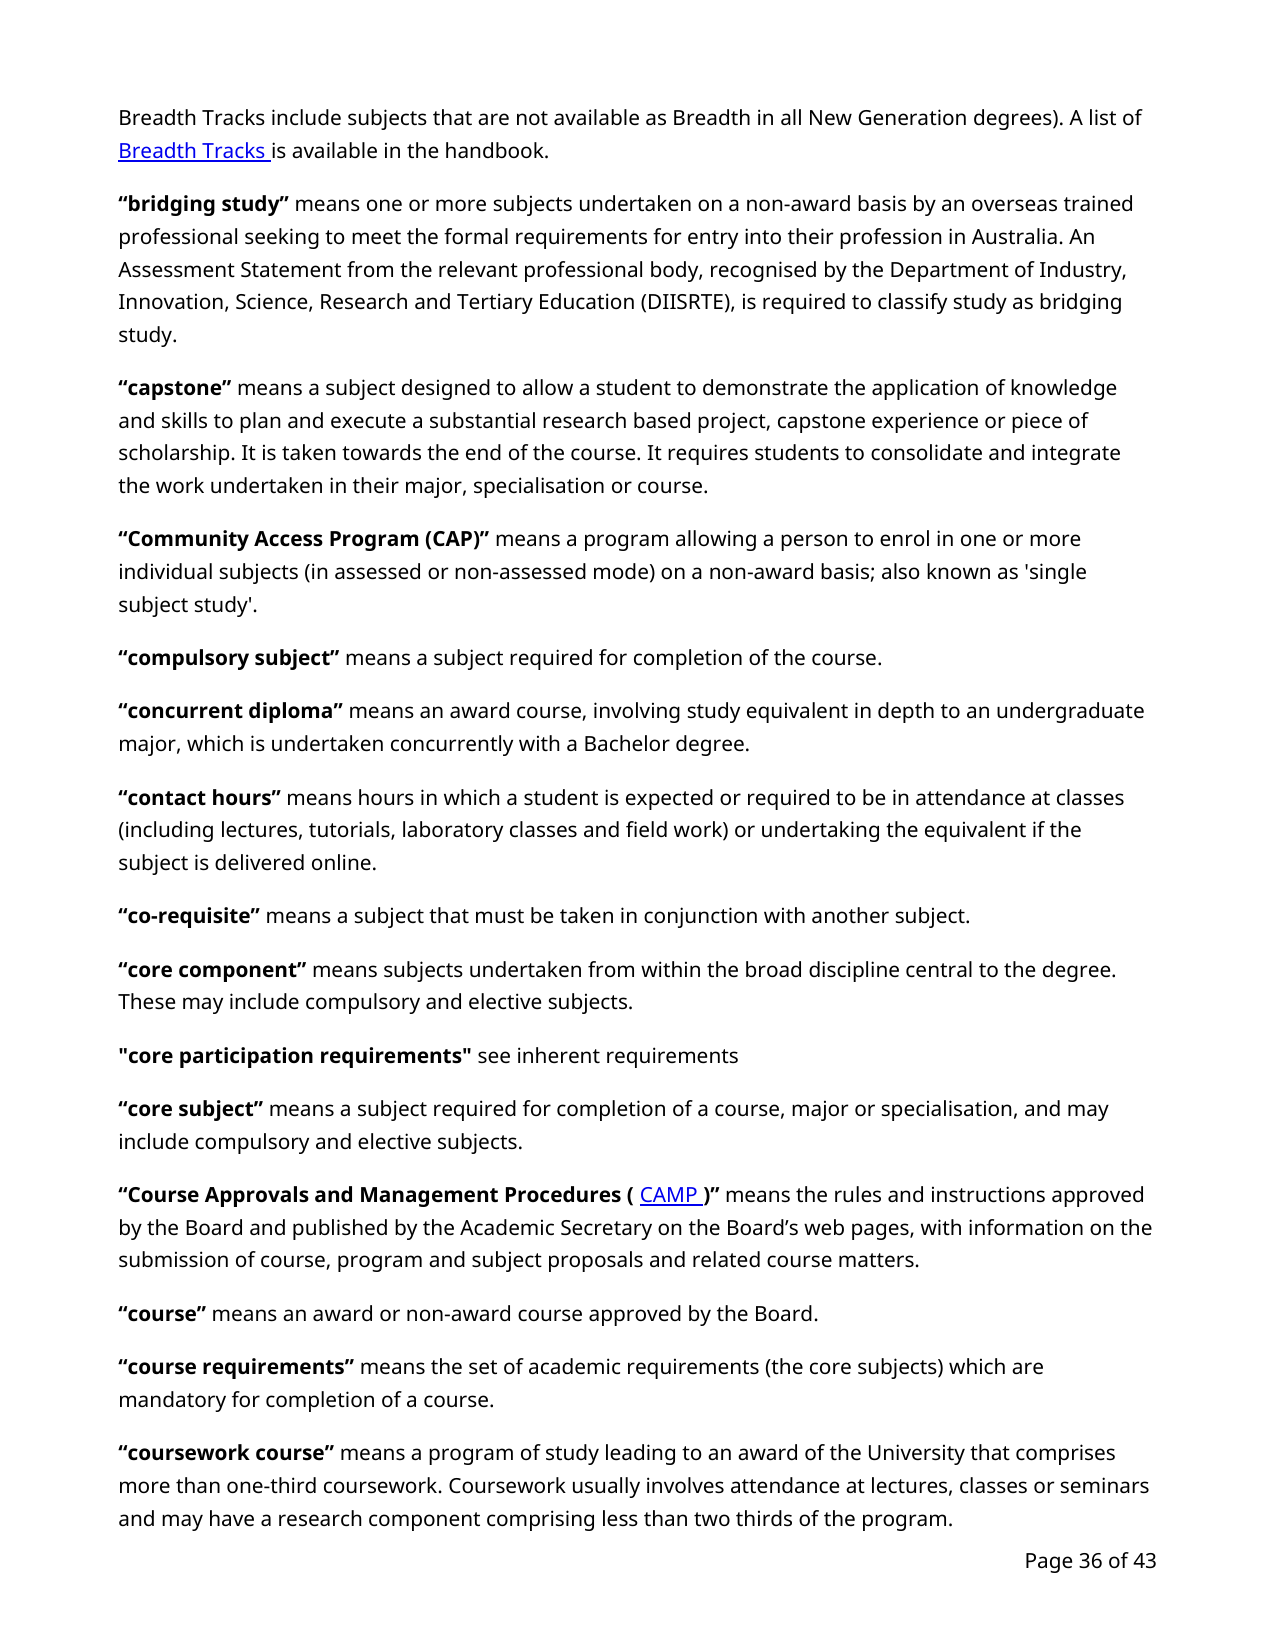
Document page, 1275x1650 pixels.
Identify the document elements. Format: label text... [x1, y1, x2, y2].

text “core component” means subjects undertaken from within the broad discipline central to the degree. These may include compulsory and elective subjects. [118, 955, 1157, 1016]
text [118, 103, 1157, 164]
text “core subject” means a subject required for completion of a course, major or specialisation, and may include compulsory and elective subjects. [118, 1094, 1157, 1155]
text “coursework course” means a program of study leading to an award of the University that comprises more than one-third coursework. Coursework usually involves attendance at lectures, classes or seminars and may have a research component comprising less than two thirds of the program. [118, 1438, 1157, 1532]
text “capstone” means a subject designed to allow a student to demonstrate the application of knowledge and skills to plan and execute a substantial research based project, capstone experience or piece of scholarship. It is taken towards the end of the course. It requires students to consolidate and integrate the work undertaken in their major, specialisation or course. [118, 373, 1157, 499]
text "core participation requirements" see inherent requirements [118, 1041, 1157, 1069]
text “course” means an award or non-award course approved by the Board. [118, 1299, 1157, 1327]
text “course requirements” means the set of academic requirements (the core subjects) which are mandatory for completion of a course. [118, 1352, 1157, 1413]
text “Community Access Program (CAP)” means a program allowing a person to enrol in one or more individual subjects (in assessed or non-assessed mode) on a non-award basis; also known as 'single subject study'. [118, 524, 1157, 618]
text “concurrent diploma” means an award course, involving study equivalent in depth to an undergraduate major, which is undertaken concurrently with a Bachelor degree. [118, 697, 1157, 758]
text “compulsory subject” means a subject required for completion of the course. [118, 643, 1157, 672]
text “Course Approvals and Management Procedures ( CAMP )” means the rules and instructions approved by the Board and published by the Academic Secretary on the Board’s web pages, with information on the submission of course, program and subject proposals and related course matters. [118, 1180, 1157, 1274]
text “bridging study” means one or more subjects undertaken on a non-award basis by an overseas trained professional seeking to meet the formal requirements for entry into their profession in Australia. An Assessment Statement from the relevant professional body, recognised by the Department of Industry, Innovation, Science, Research and Tertiary Education (DIISRTE), is required to classify study as bridging study. [118, 189, 1157, 348]
text “contact hours” means hours in which a student is expected or required to be in attendance at classes (including lectures, tutorials, laboratory classes and field work) or undertaking the equivalent if the subject is delivered online. [118, 783, 1157, 876]
text “co-requisite” means a subject that must be taken in conjunction with another subject. [118, 901, 1157, 930]
